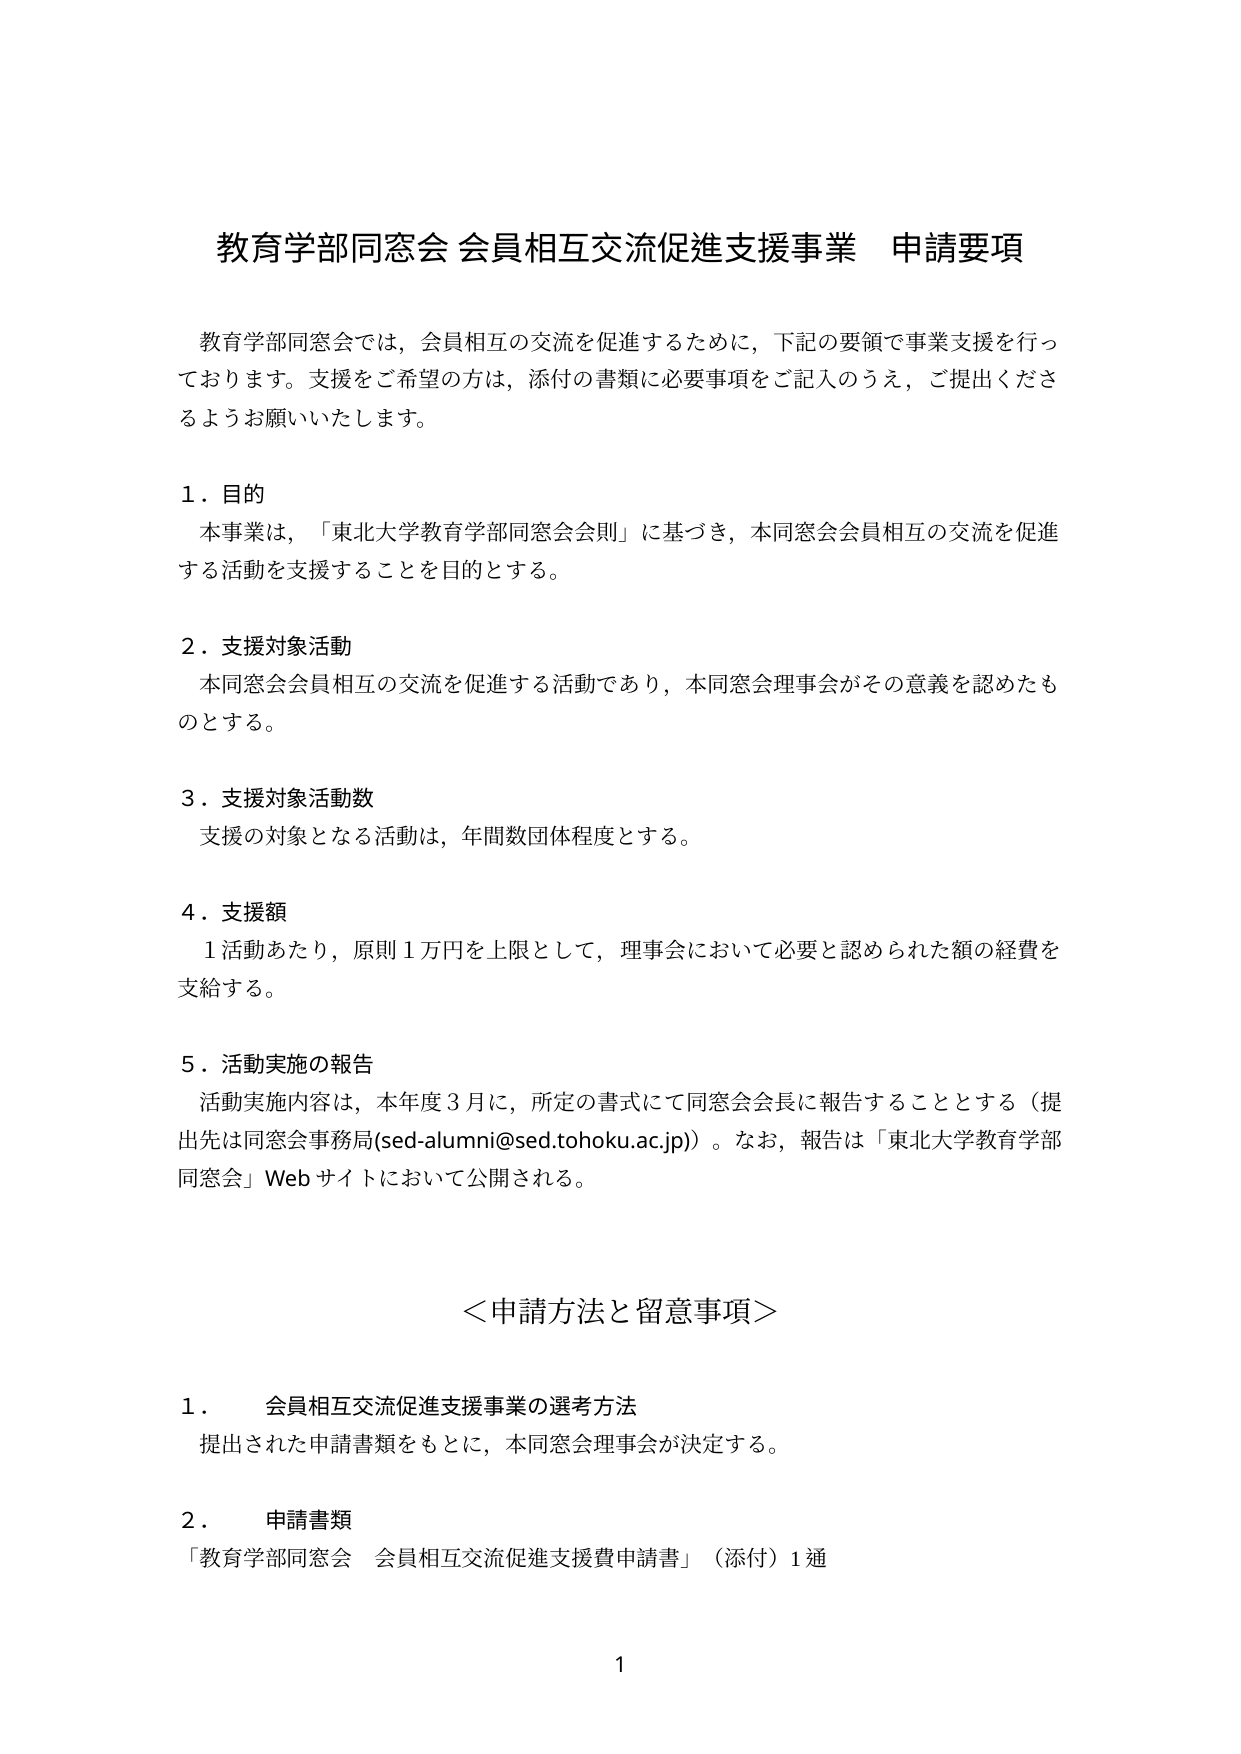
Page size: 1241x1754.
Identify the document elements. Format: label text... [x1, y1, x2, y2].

text 提出された申請書類をもとに，本同窓会理事会が決定する。 [177, 1424, 1063, 1462]
list 申請書類 [177, 1500, 1063, 1538]
text 本同窓会会員相互の交流を促進する活動であり，本同窓会理事会がその意義を認めたものとする。 [177, 664, 1063, 740]
text ＜申請方法と留意事項＞ [177, 1272, 1063, 1348]
text ３．支援対象活動数 [177, 778, 1063, 816]
text 支援の対象となる活動は，年間数団体程度とする。 [177, 816, 1063, 854]
text 教育学部同窓会では，会員相互の交流を促進するために，下記の要領で事業支援を行っております。支援をご希望の方は，添付の書類に必要事項をご記入のうえ，ご提出くださるようお願いいたします。 [177, 321, 1063, 436]
text １．目的 [177, 473, 1063, 512]
list 会員相互交流促進支援事業の選考方法 [177, 1386, 1063, 1424]
text 本事業は，「東北大学教育学部同窓会会則」に基づき，本同窓会会員相互の交流を促進する活動を支援することを目的とする。 [177, 512, 1063, 588]
text 教育学部同窓会 会員相互交流促進支援事業 申請要項 [177, 207, 1063, 283]
text ５．活動実施の報告 [177, 1044, 1063, 1082]
text 活動実施内容は，本年度３月に，所定の書式にて同窓会会長に報告することとする（提出先は同窓会事務局(sed-alumni@sed.tohoku.ac.jp)）。なお，報告は「東北大学教育学部同窓会」Webサイトにおいて公開される。 [177, 1082, 1063, 1196]
text 「教育学部同窓会 会員相互交流促進支援費申請書」（添付）1通 [177, 1538, 1063, 1576]
text ４．支援額 [177, 892, 1063, 930]
text １活動あたり，原則１万円を上限として，理事会において必要と認められた額の経費を支給する。 [177, 930, 1063, 1006]
text ２．支援対象活動 [177, 626, 1063, 664]
